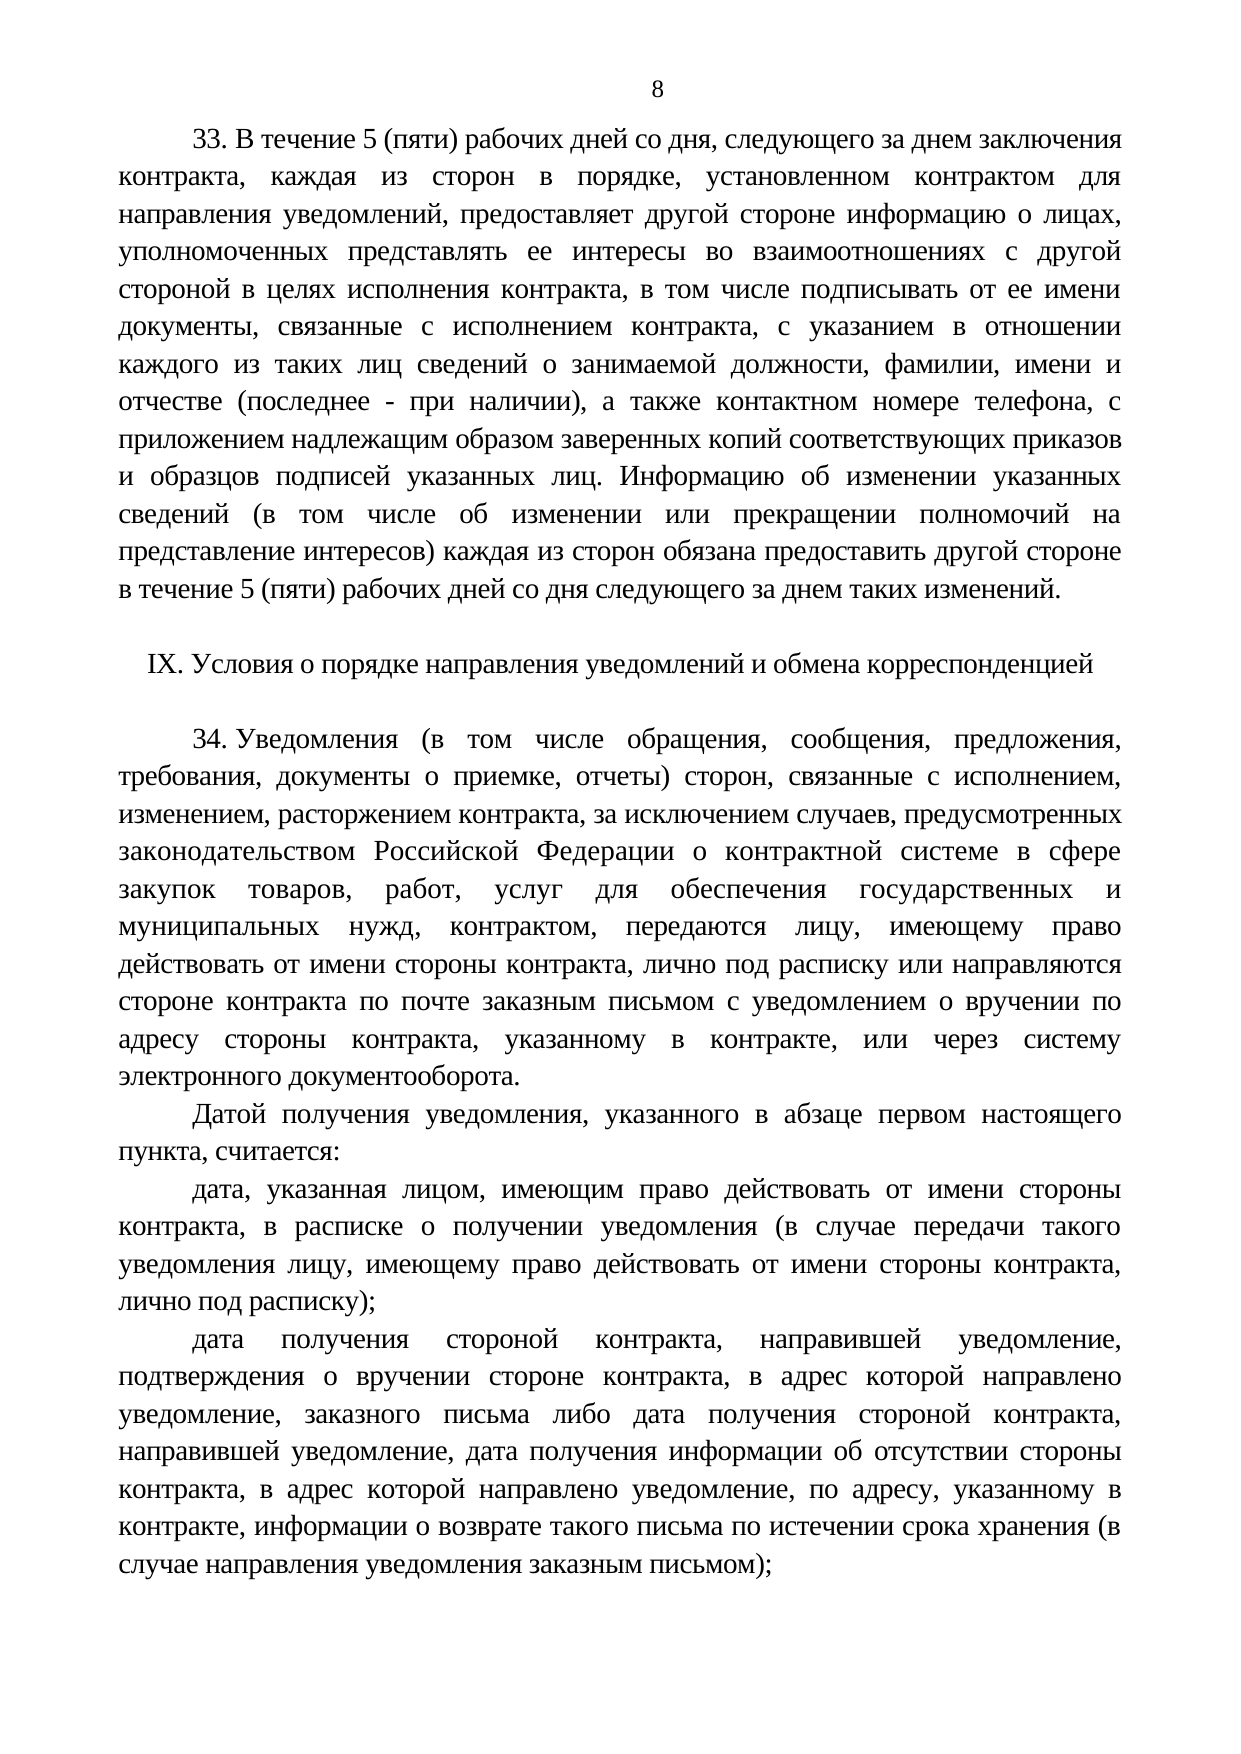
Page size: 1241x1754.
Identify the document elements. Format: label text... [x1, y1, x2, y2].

text дата, указанная лицом, имеющим право действовать от имени стороны контракта, в расписке о получении уведомления (в случае передачи такого уведомления лицу, имеющему право действовать от имени стороны контракта, лично под расписку); [118, 1168, 1122, 1318]
text дата получения стороной контракта, направившей уведомление, подтверждения о вручении стороне контракта, в адрес которой направлено уведомление, заказного письма либо дата получения стороной контракта, направившей уведомление, дата получения информации об отсутствии стороны контракта, в адрес которой направлено уведомление, по адресу, указанному в контракте, информации о возврате такого письма по истечении срока хранения (в случае направления уведомления заказным письмом); [118, 1318, 1122, 1581]
text 34. Уведомления (в том числе обращения, сообщения, предложения, требования, документы о приемке, отчеты) сторон, связанные с исполнением, изменением, расторжением контракта, за исключением случаев, предусмотренных законодательством Российской Федерации о контрактной системе в сфере закупок товаров, работ, услуг для обеспечения государственных и муниципальных нужд, контрактом, передаются лицу, имеющему право действовать от имени стороны контракта, лично под расписку или направляются стороне контракта по почте заказным письмом с уведомлением о вручении по адресу стороны контракта, указанному в контракте, или через систему электронного документооборота. [118, 718, 1122, 1093]
text 33. В течение 5 (пяти) рабочих дней со дня, следующего за днем заключения контракта, каждая из сторон в порядке, установленном контрактом для направления уведомлений, предоставляет другой стороне информацию о лицах, уполномоченных представлять ее интересы во взаимоотношениях с другой стороной в целях исполнения контракта, в том числе подписывать от ее имени документы, связанные с исполнением контракта, с указанием в отношении каждого из таких лиц сведений о занимаемой должности, фамилии, имени и отчестве (последнее - при наличии), а также контактном номере телефона, с приложением надлежащим образом заверенных копий соответствующих приказов и образцов подписей указанных лиц. Информацию об изменении указанных сведений (в том числе об изменении или прекращении полномочий на представление интересов) каждая из сторон обязана предоставить другой стороне в течение 5 (пяти) рабочих дней со дня следующего за днем таких изменений. [118, 118, 1122, 606]
text IX. Условия о порядке направления уведомлений и обмена корреспонденцией [118, 643, 1122, 681]
text Датой получения уведомления, указанного в абзаце первом настоящего пункта, считается: [118, 1093, 1122, 1168]
